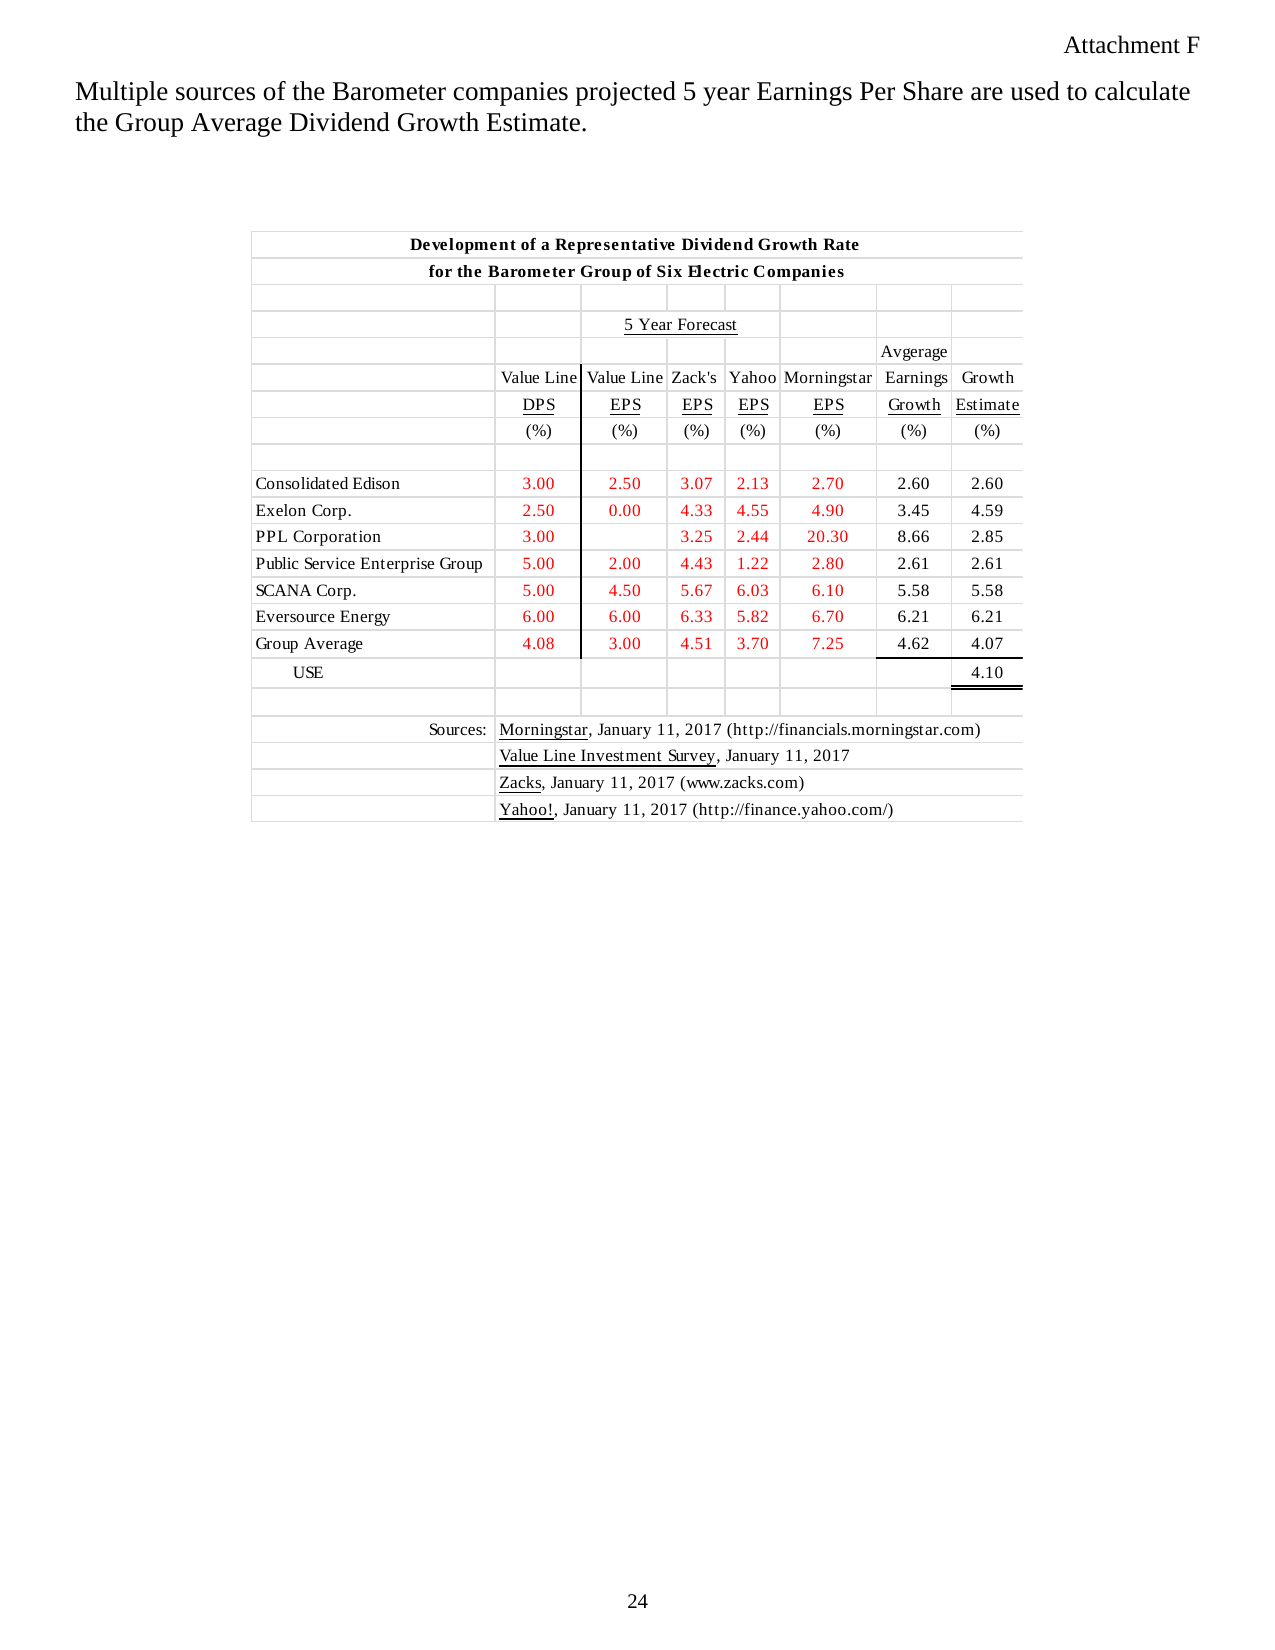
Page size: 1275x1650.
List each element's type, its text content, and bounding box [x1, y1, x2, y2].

text Multiple sources of the Barometer companies projected 5 year Earnings Per Share are used to calculate the Group Average Dividend Growth Estimate. [75, 75, 1200, 137]
